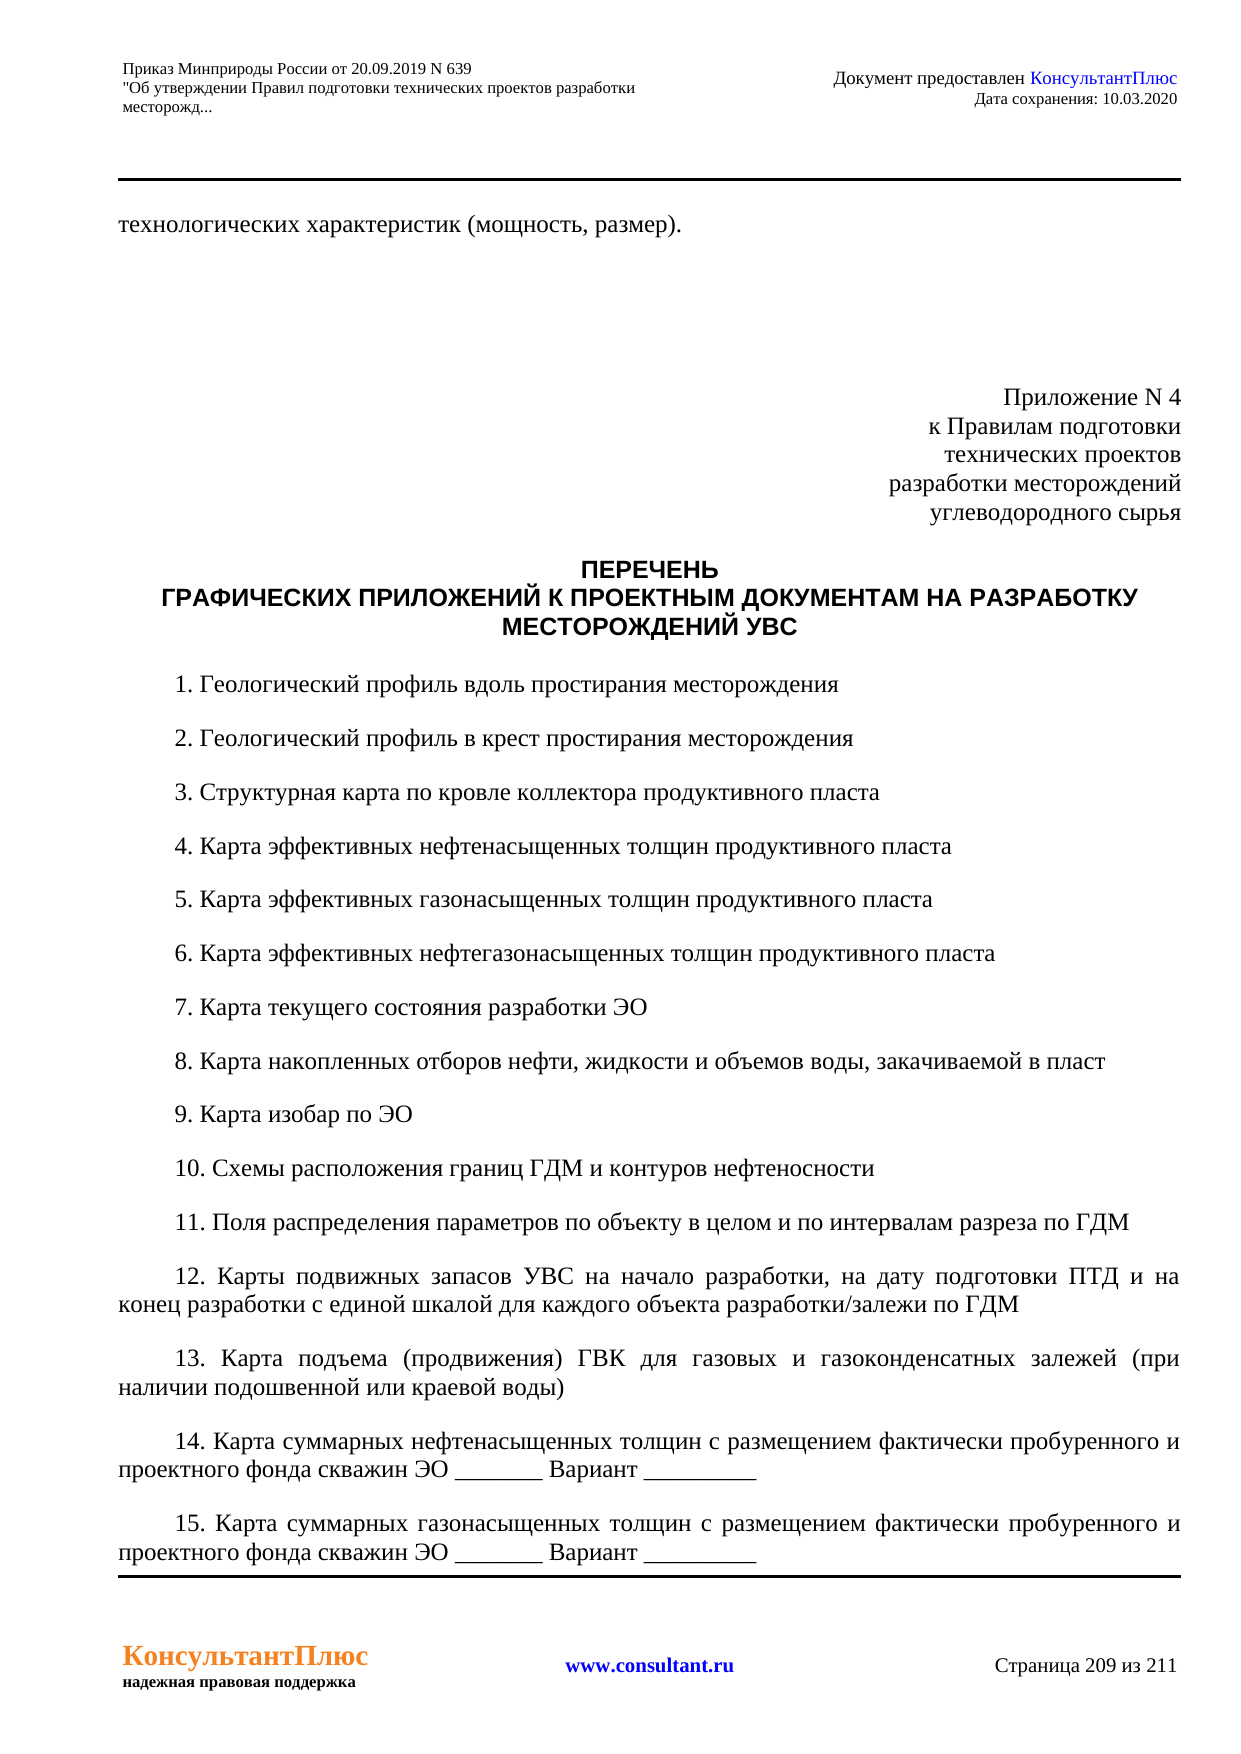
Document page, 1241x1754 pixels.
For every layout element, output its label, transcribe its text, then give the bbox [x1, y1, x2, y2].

title МЕСТОРОЖДЕНИЙ УВС [118, 612, 1181, 641]
text 13. Карта подъема (продвижения) ГВК для газовых и газоконденсатных залежей (при наличии подошвенной или краевой воды) [118, 1343, 1181, 1401]
text 10. Схемы расположения границ ГДМ и контуров нефтеносности [118, 1153, 1181, 1182]
text 7. Карта текущего состояния разработки ЭО [118, 992, 1181, 1021]
text разработки месторождений [118, 468, 1181, 497]
text 9. Карта изобар по ЭО [118, 1099, 1181, 1128]
text 11. Поля распределения параметров по объекту в целом и по интервалам разреза по ГДМ [118, 1207, 1181, 1236]
text технических проектов [118, 439, 1181, 468]
text 15. Карта суммарных газонасыщенных толщин с размещением фактически пробуренного и проектного фонда скважин ЭО _______ Вариант _________ [118, 1508, 1181, 1566]
text 12. Карты подвижных запасов УВС на начало разработки, на дату подготовки ПТД и на конец разработки с единой шкалой для каждого объекта разработки/залежи по ГДМ [118, 1261, 1181, 1318]
text 3. Структурная карта по кровле коллектора продуктивного пласта [118, 777, 1181, 806]
text 8. Карта накопленных отборов нефти, жидкости и объемов воды, закачиваемой в пласт [118, 1046, 1181, 1074]
title ПЕРЕЧЕНЬ [118, 554, 1181, 583]
text 2. Геологический профиль в крест простирания месторождения [118, 723, 1181, 752]
title ГРАФИЧЕСКИХ ПРИЛОЖЕНИЙ К ПРОЕКТНЫМ ДОКУМЕНТАМ НА РАЗРАБОТКУ [118, 583, 1181, 612]
text Приложение N 4 [118, 382, 1181, 411]
text к Правилам подготовки [118, 411, 1181, 439]
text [118, 209, 1181, 238]
text 4. Карта эффективных нефтенасыщенных толщин продуктивного пласта [118, 831, 1181, 859]
text углеводородного сырья [118, 497, 1181, 526]
text 14. Карта суммарных нефтенасыщенных толщин с размещением фактически пробуренного и проектного фонда скважин ЭО _______ Вариант _________ [118, 1426, 1181, 1483]
text 5. Карта эффективных газонасыщенных толщин продуктивного пласта [118, 884, 1181, 913]
text 1. Геологический профиль вдоль простирания месторождения [118, 669, 1181, 698]
text 6. Карта эффективных нефтегазонасыщенных толщин продуктивного пласта [118, 938, 1181, 967]
